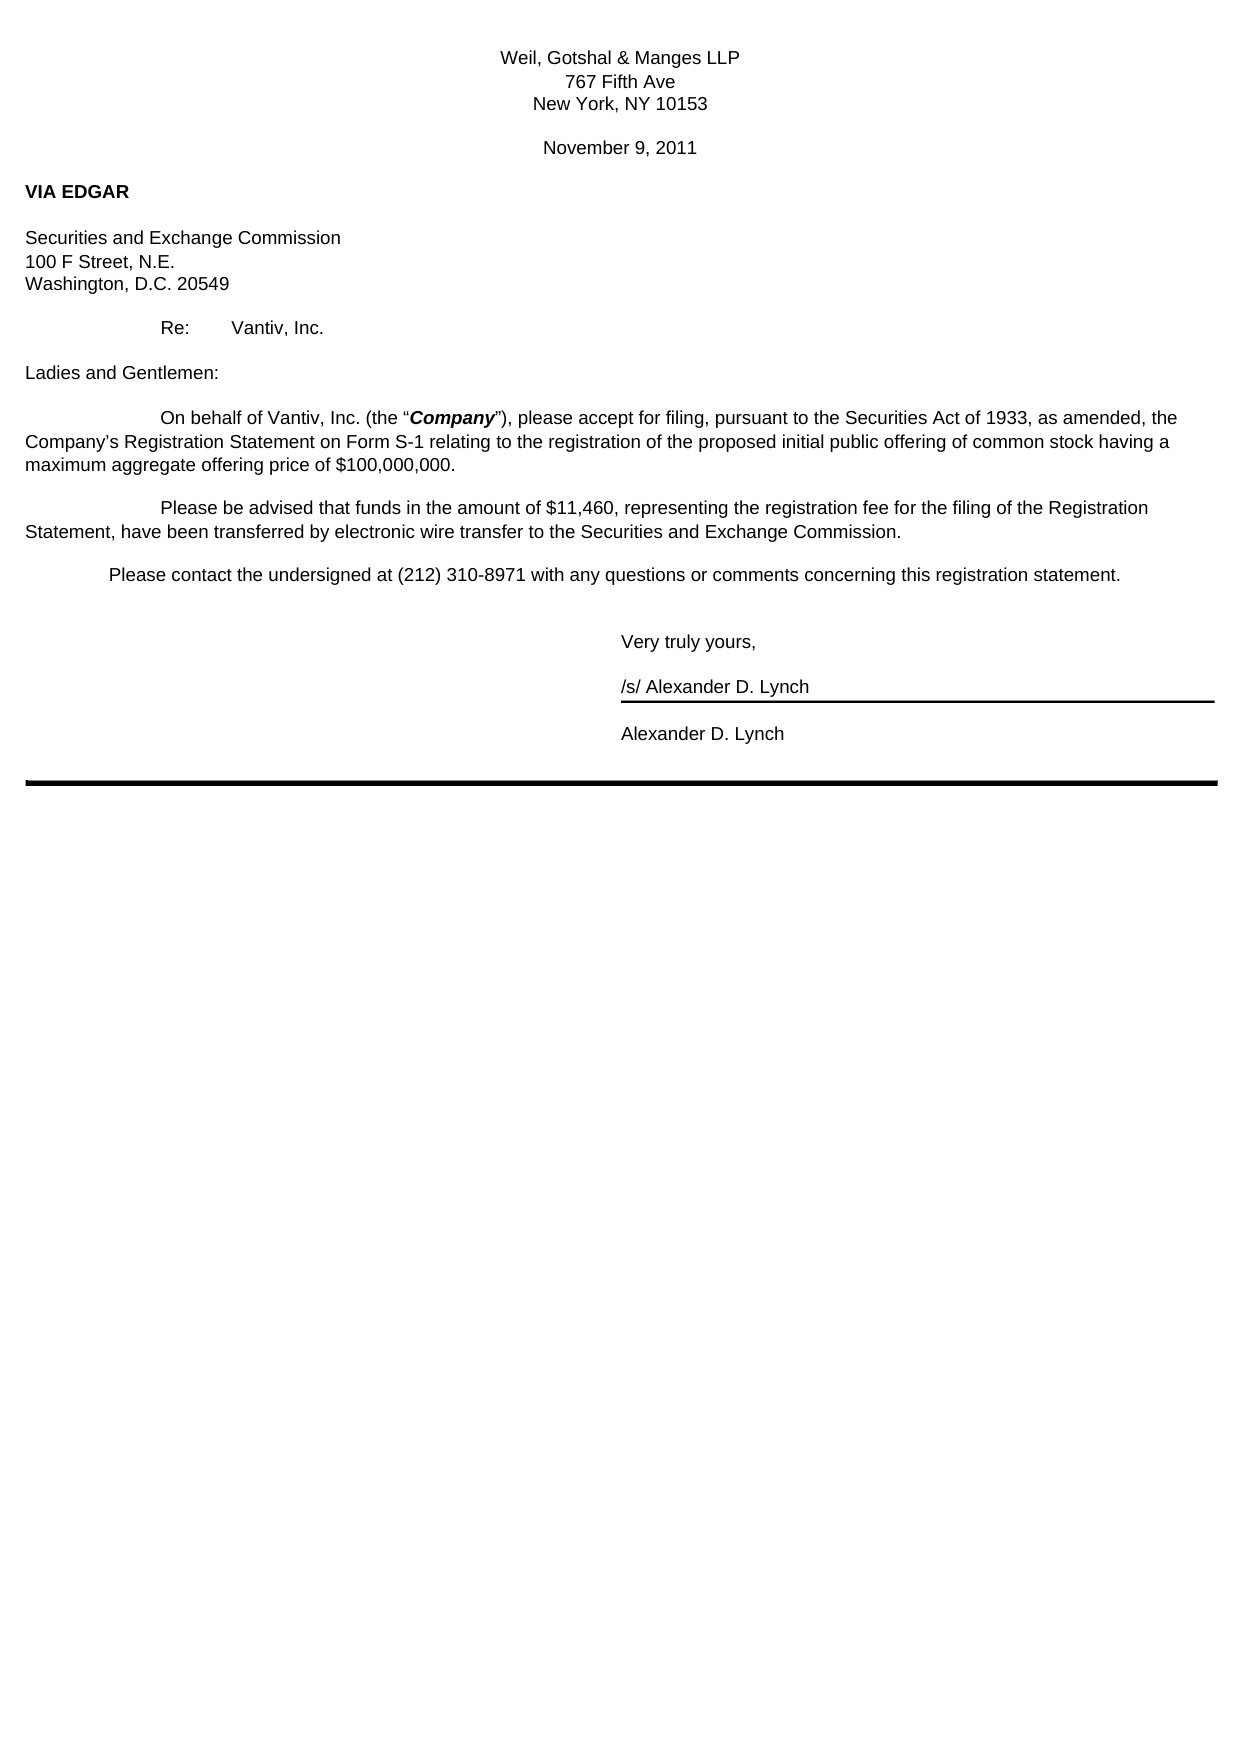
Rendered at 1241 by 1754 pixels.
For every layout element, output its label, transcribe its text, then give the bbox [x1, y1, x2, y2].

text Re: Vantiv, Inc. [160, 317, 1209, 338]
text 100 F Street, N.E. [25, 251, 1209, 272]
text Ladies and Gentlemen: [25, 362, 1209, 383]
text /s/ Alexander D. Lynch [621, 676, 1209, 698]
text Alexander D. Lynch [621, 723, 1209, 744]
text On behalf of Vantiv, Inc. (the “Company”), please accept for filing, pursuant to the Securities Act of 1933, as amended, the Company’s Registration Statement on Form S-1 relating to the registration of the proposed initial public offering of common stock having a maximum aggregate offering price of $100,000,000. [25, 407, 1209, 476]
text Very truly yours, [621, 631, 1209, 653]
text Washington, D.C. 20549 [25, 273, 1209, 295]
text 767 Fifth Ave [25, 71, 1215, 92]
text Please contact the undersigned at (212) 310-8971 with any questions or comments concerning this registration statement. [25, 564, 1205, 585]
text Weil, Gotshal & Manges LLP [25, 47, 1215, 68]
text Please be advised that funds in the amount of $11,460, representing the registration fee for the filing of the Registration Statement, have been transferred by electronic wire transfer to the Securities and Exchange Commission. [25, 497, 1182, 543]
text November 9, 2011 [25, 137, 1215, 158]
picture [25, 780, 1218, 786]
text New York, NY 10153 [25, 93, 1215, 115]
text Securities and Exchange Commission [25, 227, 1209, 248]
text VIA EDGAR [25, 181, 1209, 203]
